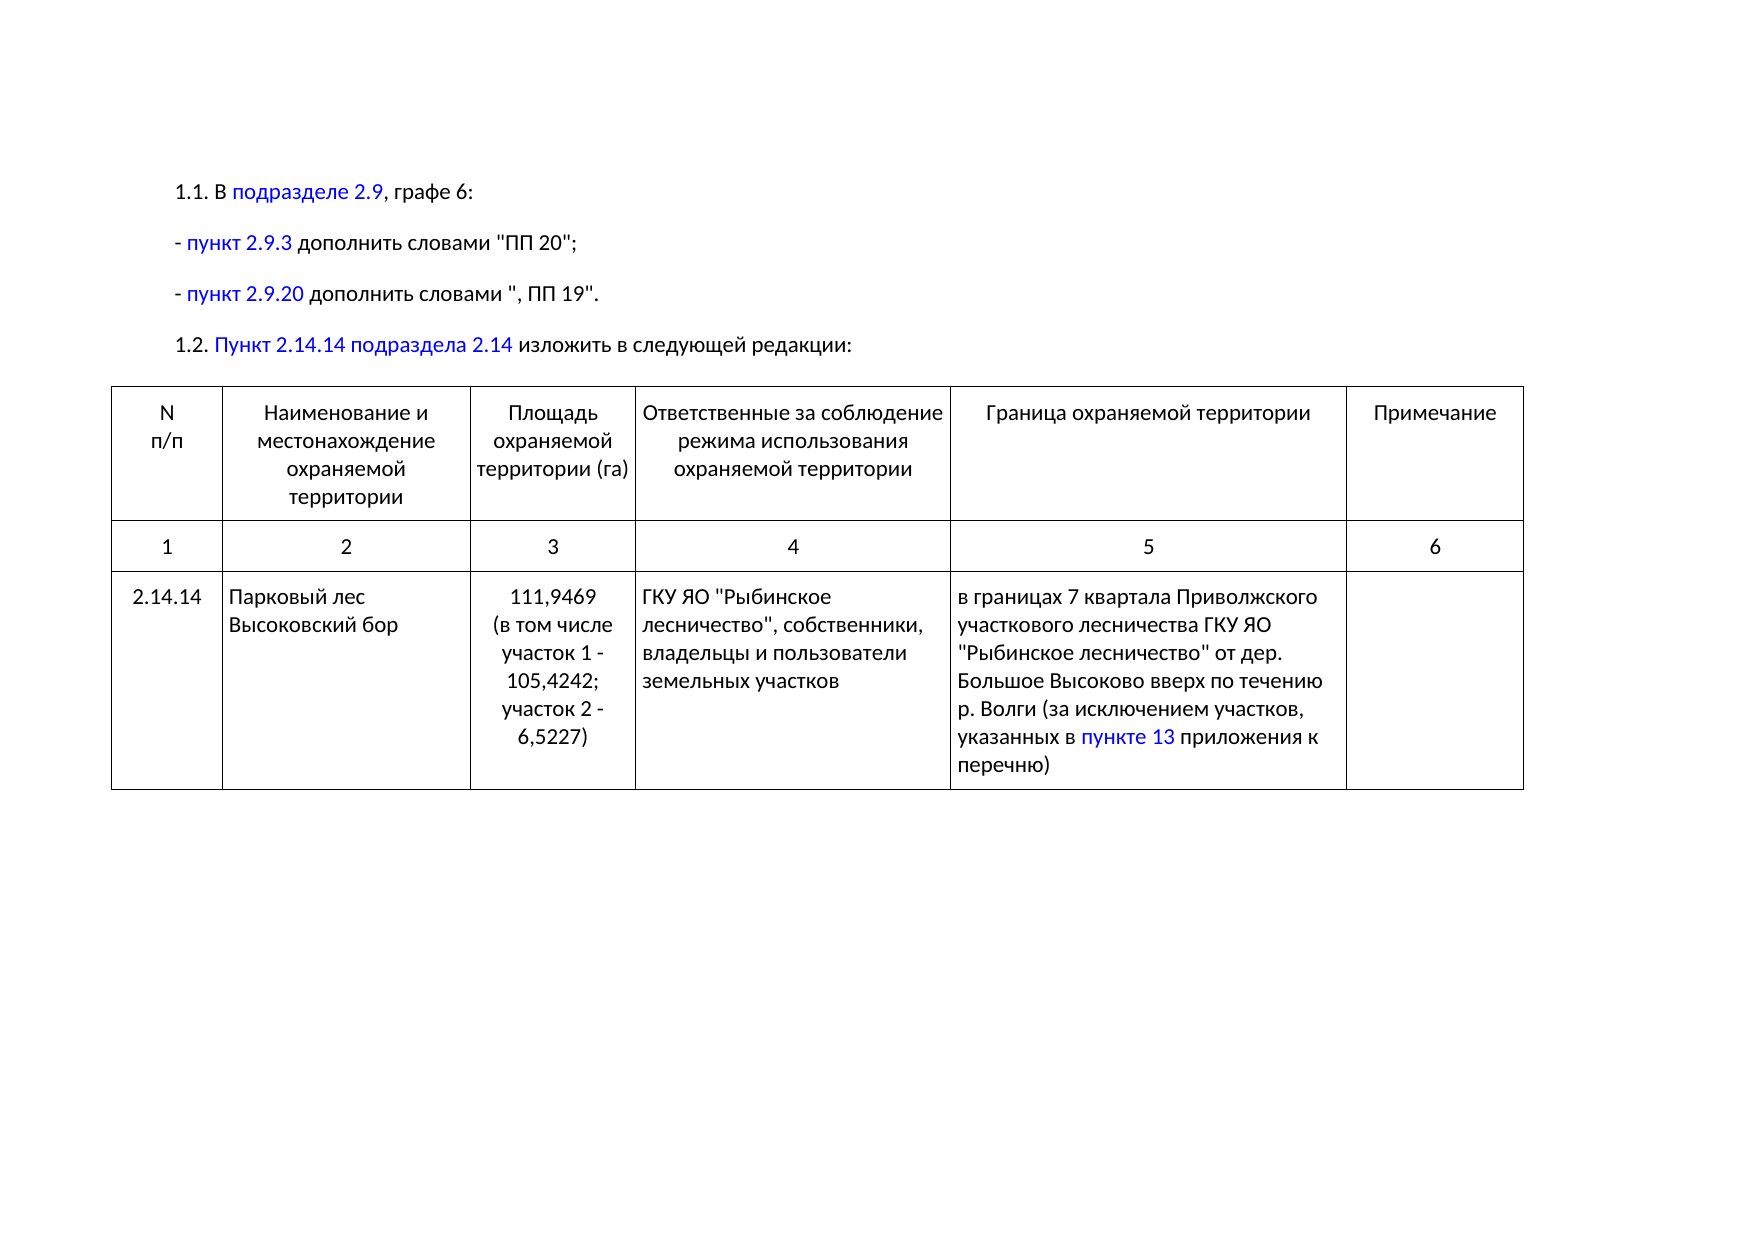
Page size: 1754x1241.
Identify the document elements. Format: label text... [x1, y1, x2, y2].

table_header Площадь охраняемой территории (га) [471, 387, 635, 520]
table_header Примечание [1347, 387, 1523, 520]
table_cell 111,9469 (в том числе участок 1 - 105,4242; участок 2 - 6,5227) [471, 572, 635, 789]
text 1.1. В подразделе 2.9, графе 6: [118, 177, 1636, 205]
table_cell 3 [471, 521, 635, 571]
text - пункт 2.9.20 дополнить словами ", ПП 19". [118, 279, 1636, 307]
table_cell ГКУ ЯО "Рыбинское лесничество", собственники, владельцы и пользователи земельных участков [636, 572, 950, 789]
table_cell в границах 7 квартала Приволжского участкового лесничества ГКУ ЯО "Рыбинское лесничество" от дер. Большое Высоково вверх по течению р. Волги (за исключением участков, указанных в пункте 13 приложения к перечню) [951, 572, 1346, 789]
text - пункт 2.9.3 дополнить словами "ПП 20"; [118, 228, 1636, 256]
table_cell 2 [223, 521, 470, 571]
table_cell 4 [636, 521, 950, 571]
table_cell [1347, 572, 1523, 789]
table_header N п/п [112, 387, 222, 520]
table_header Ответственные за соблюдение режима использования охраняемой территории [636, 387, 950, 520]
table_header Граница охраняемой территории [951, 387, 1346, 520]
table_cell 2.14.14 [112, 572, 222, 789]
table_cell 6 [1347, 521, 1523, 571]
table_cell 5 [951, 521, 1346, 571]
text 1.2. Пункт 2.14.14 подраздела 2.14 изложить в следующей редакции: [118, 330, 1636, 358]
table_header Наименование и местонахождение охраняемой территории [223, 387, 470, 520]
table_cell Парковый лес Высоковский бор [223, 572, 470, 789]
table_cell 1 [112, 521, 222, 571]
